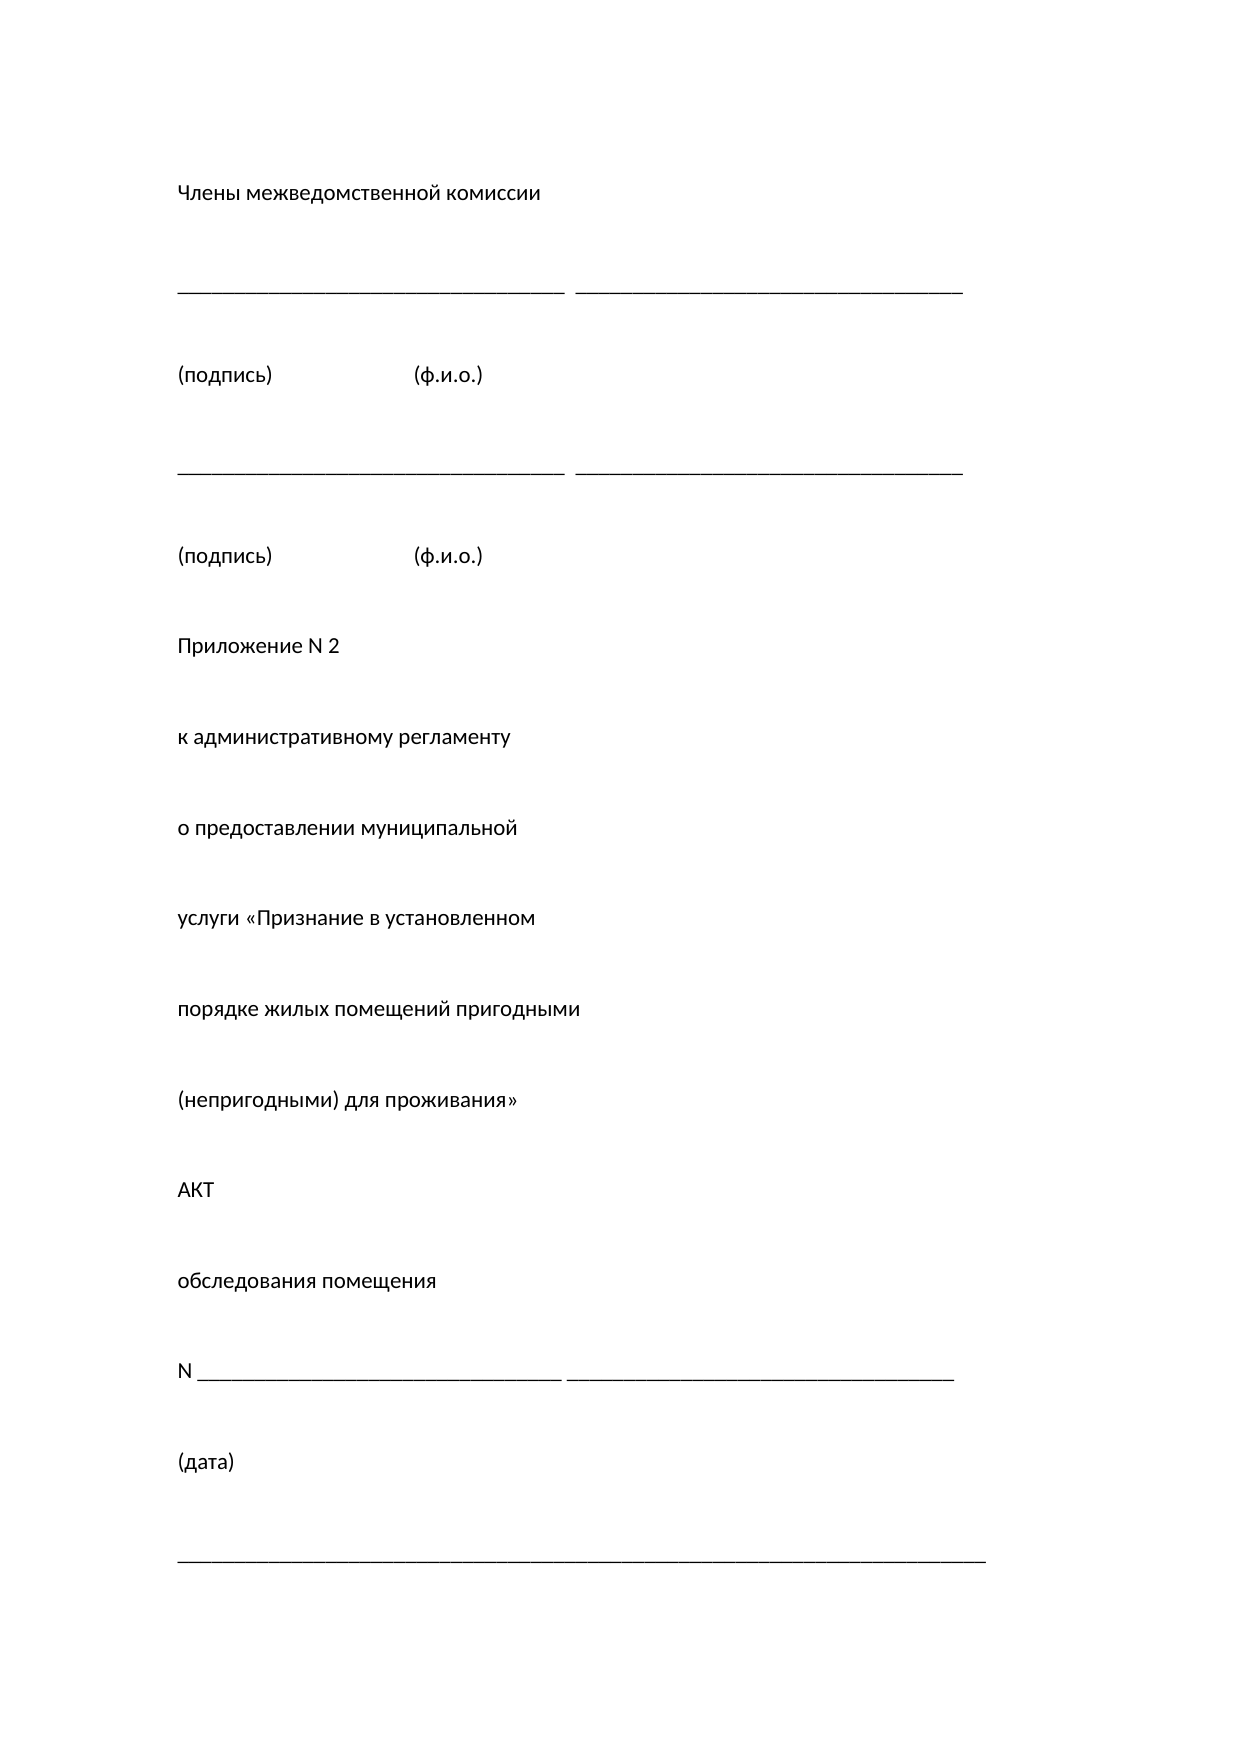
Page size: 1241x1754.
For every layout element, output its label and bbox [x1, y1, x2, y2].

text [177, 118, 1152, 1626]
